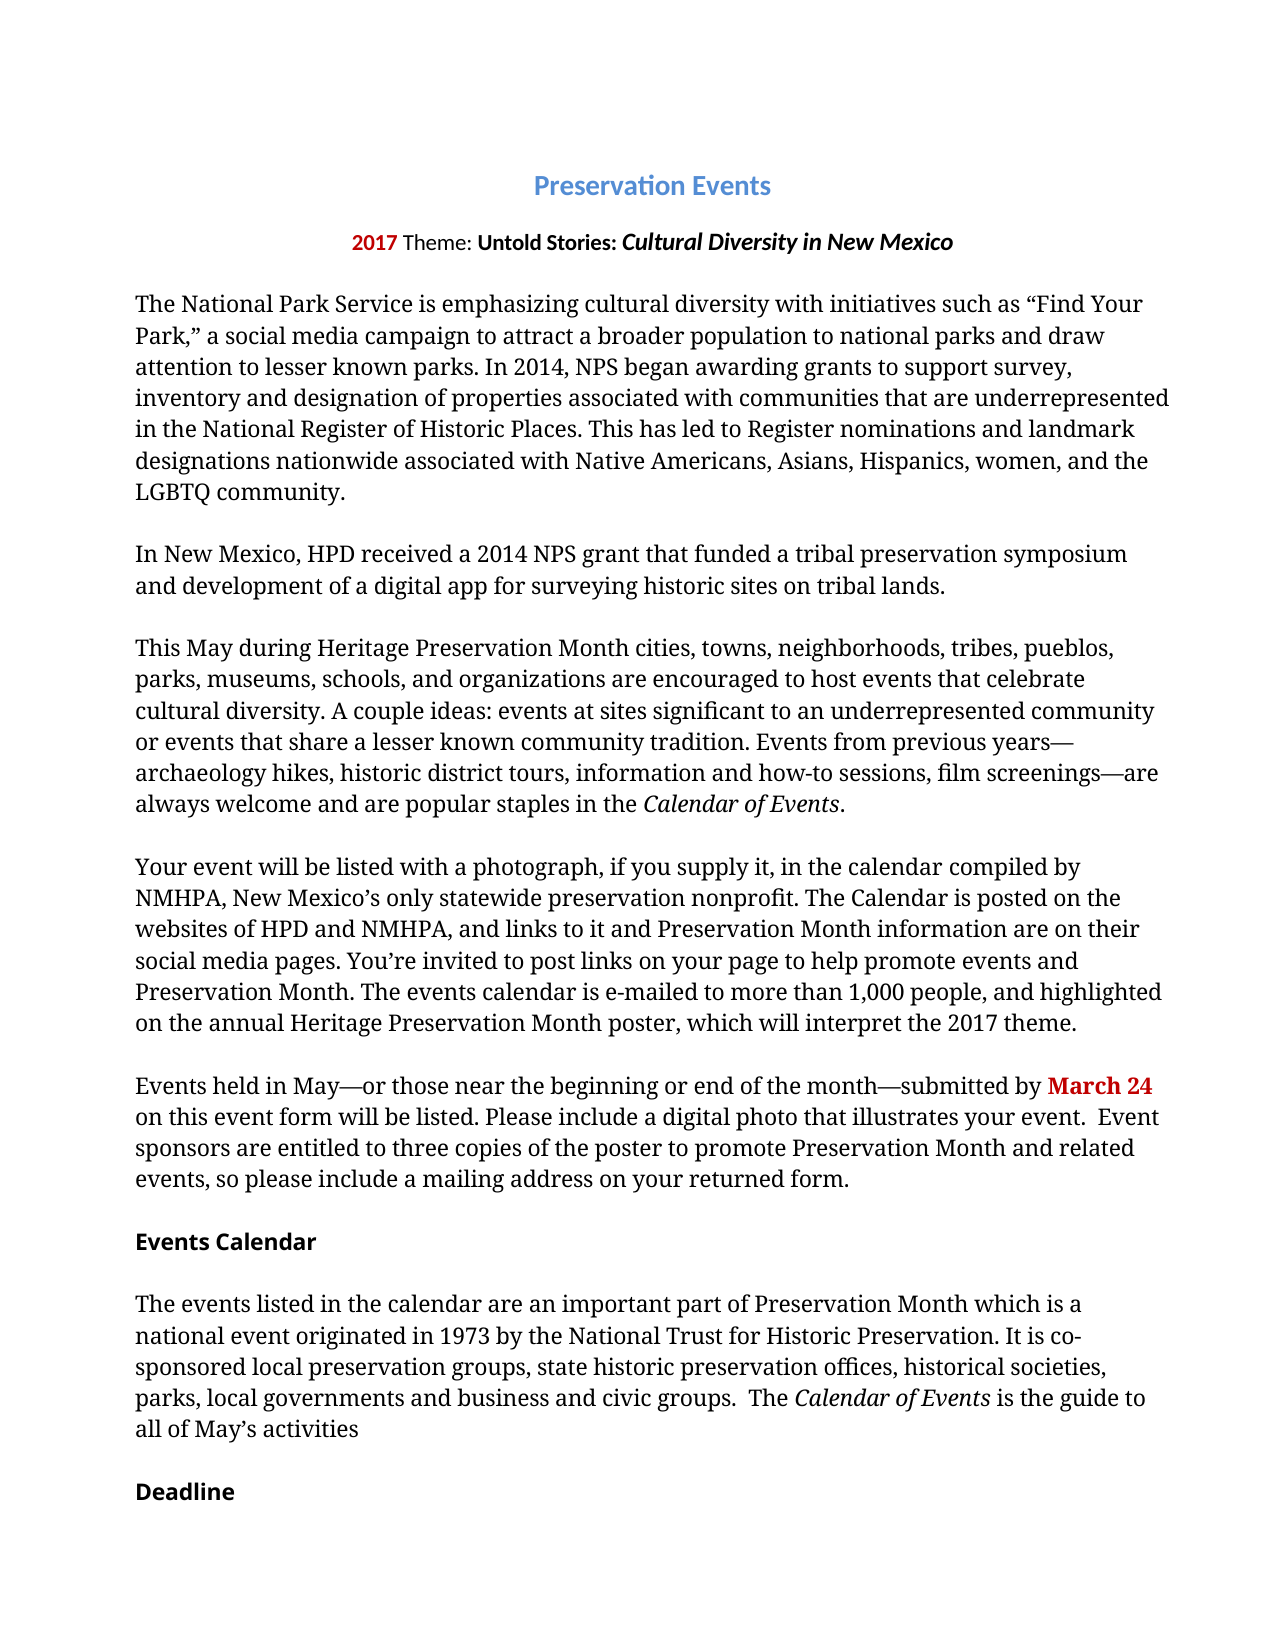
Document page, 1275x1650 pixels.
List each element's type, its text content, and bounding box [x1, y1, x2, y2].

text Events held in May—or those near the beginning or end of the month—submitted by March 24 on this event form will be listed. Please include a digital photo that illustrates your event. Event sponsors are entitled to three copies of the poster to promote Preservation Month and related events, so please include a mailing address on your returned form. [135, 1069, 1170, 1194]
text 2017 Theme: Untold Stories: Cultural Diversity in New Mexico [135, 227, 1170, 257]
text The events listed in the calendar are an important part of Preservation Month which is a national event originated in 1973 by the National Trust for Historic Preservation. It is co-sponsored local preservation groups, state historic preservation offices, historical societies, parks, local governments and business and civic groups. The Calendar of Events is the guide to all of May’s activities [135, 1288, 1170, 1444]
text Events Calendar [135, 1226, 1170, 1257]
text This May during Heritage Preservation Month cities, towns, neighborhoods, tribes, pueblos, parks, museums, schools, and organizations are encouraged to host events that celebrate cultural diversity. A couple ideas: events at sites significant to an underrepresented community or events that share a lesser known community tradition. Events from previous years—archaeology hikes, historic district tours, information and how-to sessions, film screenings—are always welcome and are popular staples in the Calendar of Events. [135, 632, 1170, 819]
text The National Park Service is emphasizing cultural diversity with initiatives such as “Find Your Park,” a social media campaign to attract a broader population to national parks and draw attention to lesser known parks. In 2014, NPS began awarding grants to support survey, inventory and designation of properties associated with communities that are underrepresented in the National Register of Historic Places. This has led to Register nominations and landmark designations nationwide associated with Native Americans, Asians, Hispanics, women, and the LGBTQ community. [135, 288, 1170, 507]
text In New Mexico, HPD received a 2014 NPS grant that funded a tribal preservation symposium and development of a digital app for surveying historic sites on tribal lands. [135, 538, 1170, 601]
text Your event will be listed with a photograph, if you supply it, in the calendar compiled by NMHPA, New Mexico’s only statewide preservation nonprofit. The Calendar is posted on the websites of HPD and NMHPA, and links to it and Preservation Month information are on their social media pages. You’re invited to post links on your page to help promote events and Preservation Month. The events calendar is e-mailed to more than 1,000 people, and highlighted on the annual Heritage Preservation Month poster, which will interpret the 2017 theme. [135, 851, 1170, 1038]
text Deadline [135, 1476, 1170, 1507]
text Preservation Events [135, 167, 1170, 202]
